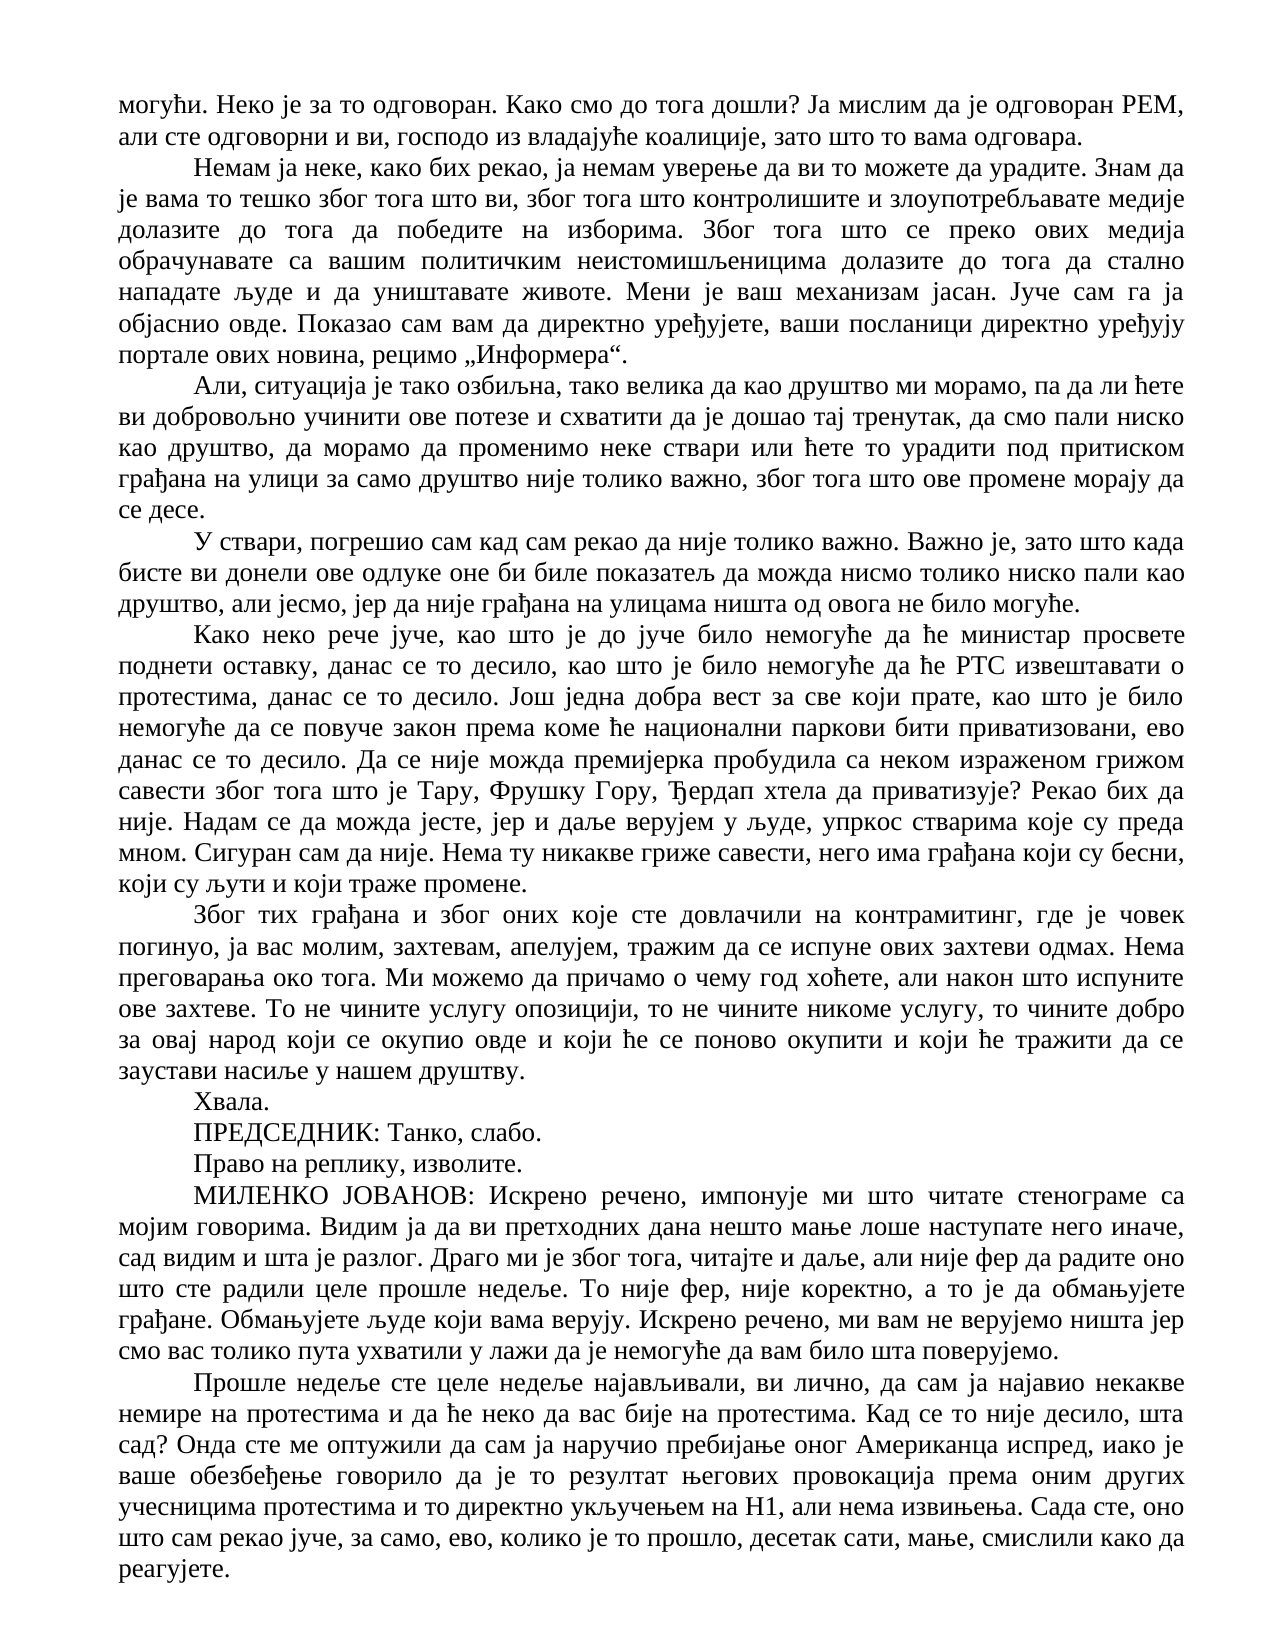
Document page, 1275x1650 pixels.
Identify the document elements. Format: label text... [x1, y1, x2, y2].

text У ствари, погрешио сам кад сам рекао да није толико важно. Важно је, зато што када бисте ви донели ове одлуке оне би биле показатељ да можда нисмо толико ниско пали као друштво, али јесмо, јер да није грађана на улицама ништа од овога не било могуће. [118, 525, 1186, 618]
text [118, 89, 1186, 151]
text Али, ситуација је тако озбиљна, тако велика да као друштво ми морамо, па да ли ћете ви добровољно учинити ове потезе и схватити да је дошао тај тренутак, да смо пали ниско као друштво, да морамо да променимо неке ствари или ћете то урадити под притиском грађана на улици за само друштво није толико важно, због тога што ове промене морају да се десе. [118, 369, 1186, 525]
text Прошле недеље сте целе недеље најављивали, ви лично, да сам ја најавио некакве немире на протестима и да ће неко да вас бије на протестима. Кад се то није десило, шта сад? Онда сте ме оптужили да сам ја наручио пребијање оног Американца испред, иако је ваше обезбеђење говорило да је то резултат његових провокација према оним других учесницима протестима и то директно укључењем на Н1, али нема извињења. Сада сте, оно што сам рекао јуче, за само, ево, колико је то прошло, десетак сати, мање, смислили како да реагујете. [118, 1366, 1186, 1584]
text Због тих грађана и због оних које сте довлачили на контрамитинг, где је човек погинуо, ја вас молим, захтевам, апелујем, тражим да се испуне ових захтеви одмах. Нема преговарања око тога. Ми можемо да причамо о чему год хоћете, али након што испуните ове захтеве. То не чините услугу опозицији, то не чините никоме услугу, то чините добро за овај народ који се окупио овде и који ће се поново окупити и који ће тражити да се заустави насиље у нашем друштву. [118, 898, 1186, 1085]
text Хвала. [118, 1085, 1186, 1116]
text МИЛЕНКО ЈОВАНОВ: Искрено речено, импонује ми што читате стенограме са мојим говорима. Видим ја да ви претходних дана нешто мање лоше наступате него иначе, сад видим и шта је разлог. Драго ми је због тога, читајте и даље, али није фер да радите оно што сте радили целе прошле недеље. То није фер, није коректно, а то је да обмањујете грађане. Обмањујете људе који вама верују. Искрено речено, ми вам не верујемо ништа јер смо вас толико пута ухватили у лажи да је немогуће да вам било шта поверујемо. [118, 1179, 1186, 1366]
text Немам ја неке, како бих рекао, ја немам уверење да ви то можете да урадите. Знам да је вама то тешко због тога што ви, због тога што контролишите и злоупотребљавате медије долазите до тога да победите на изборима. Због тога што се преко ових медија обрачунавате са вашим политичким неистомишљеницима долазите до тога да стално нападате људе и да уништавате животе. Мени је ваш механизам јасан. Јуче сам га ја објаснио овде. Показао сам вам да директно уређујете, ваши посланици директно уређују портале ових новина, рецимо „Информера“. [118, 151, 1186, 369]
text Како неко рече јуче, као што је до јуче било немогуће да ће министар просвете поднети оставку, данас се то десило, као што је било немогуће да ће РТС извештавати о протестима, данас се то десило. Још једна добра вест за све који прате, као што је било немогуће да се повуче закон према коме ће национални паркови бити приватизовани, ево данас се то десило. Да се није можда премијерка пробудила са неком израженом грижом савести због тога што је Тару, Фрушку Гору, Ђердап хтела да приватизује? Рекао бих да није. Надам се да можда јесте, јер и даље верујем у људе, упркос стварима које су преда мном. Сигуран сам да није. Нема ту никакве гриже савести, него има грађана који су бесни, који су љути и који траже промене. [118, 618, 1186, 898]
text ПРЕДСЕДНИК: Танко, слабо. [118, 1116, 1186, 1148]
text Право на реплику, изволите. [118, 1148, 1186, 1179]
